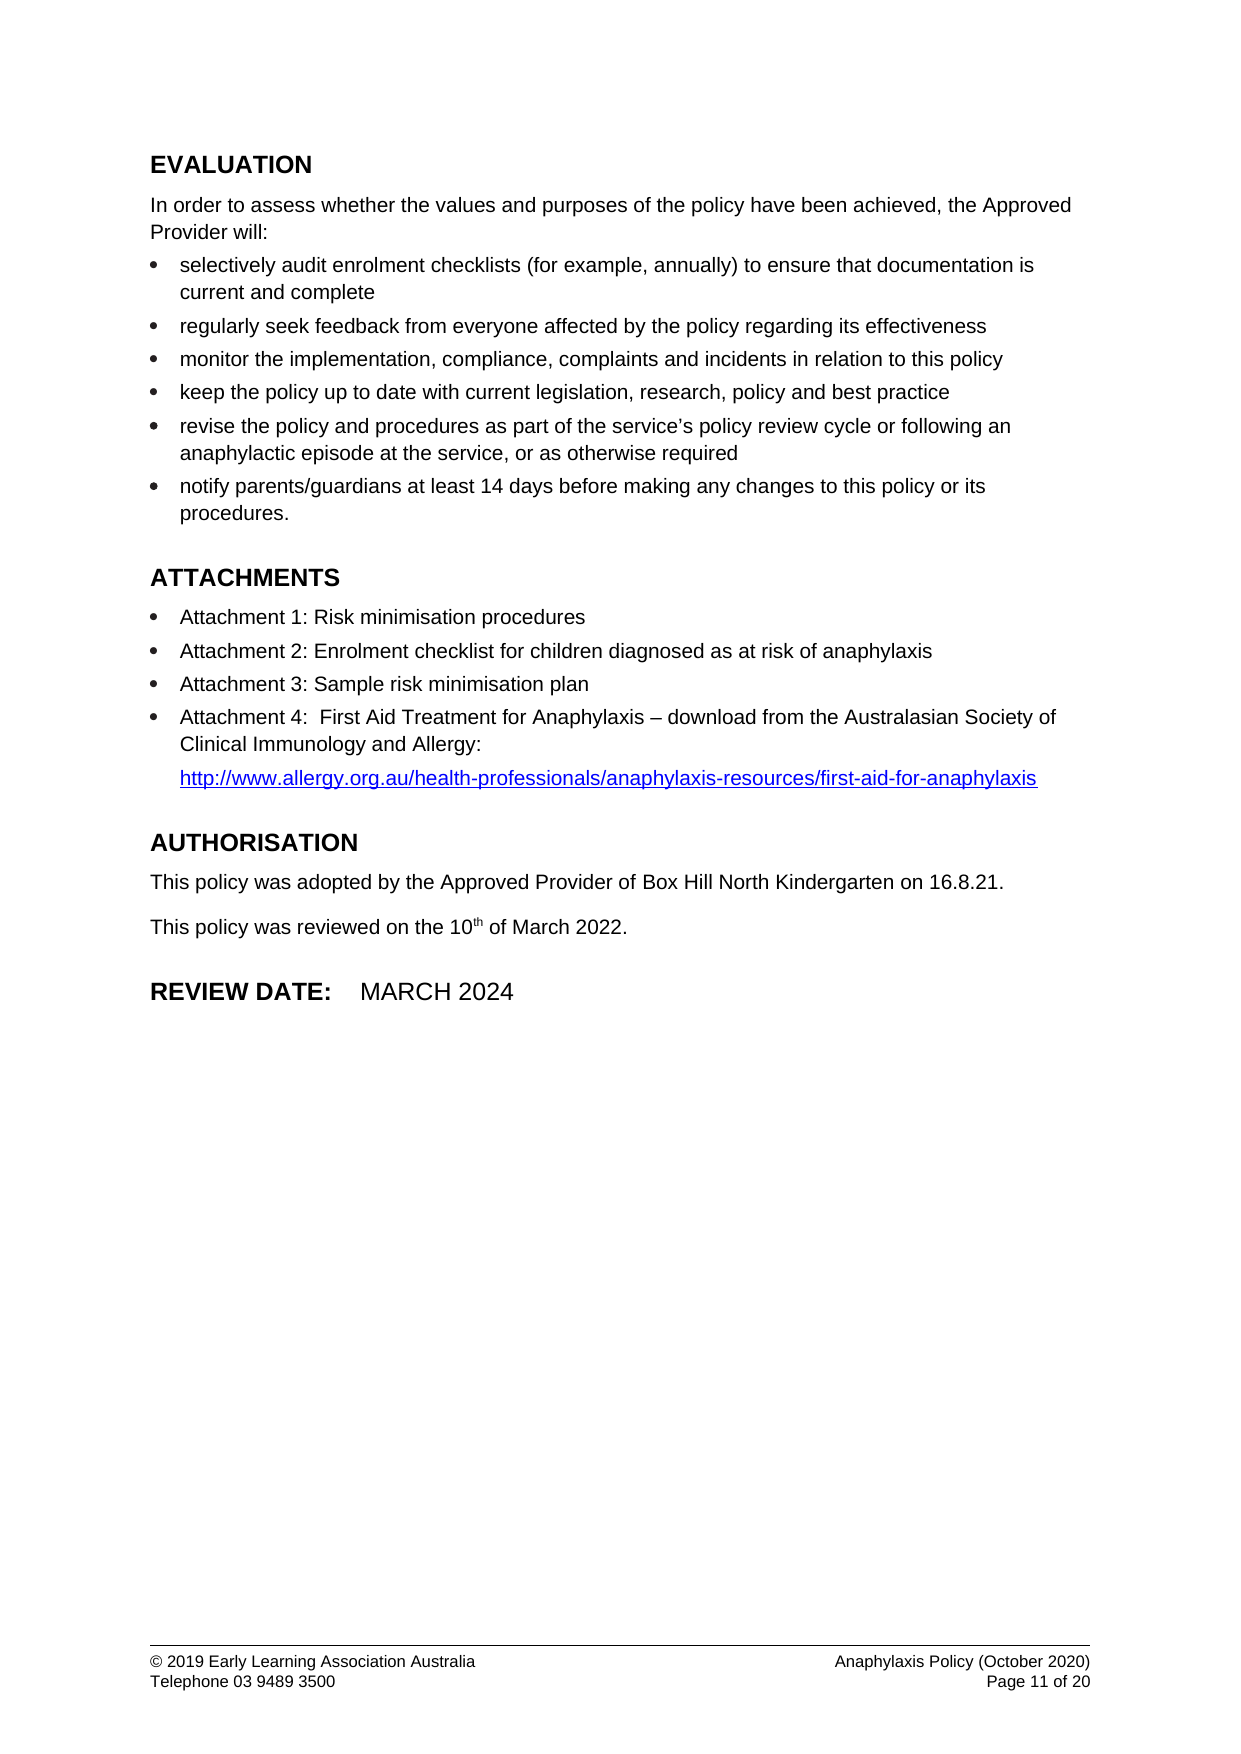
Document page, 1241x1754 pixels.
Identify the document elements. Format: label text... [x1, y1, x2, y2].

text selectively audit enrolment checklists (for example, annually) to ensure that documentation is current and complete [150, 250, 1090, 304]
text This policy was reviewed on the 10th of March 2022. [150, 911, 1090, 938]
text Attachment 2: Enrolment checklist for children diagnosed as at risk of anaphylaxis [150, 635, 1090, 662]
text keep the policy up to date with current legislation, research, policy and best practice [150, 377, 1090, 404]
text This policy was adopted by the Approved Provider of on 16.8.21. [150, 867, 1090, 894]
text notify parents/guardians at least 14 days before making any changes to this policy or its procedures. [150, 471, 1090, 525]
text revise the policy and procedures as part of the service’s policy review cycle or following an anaphylactic episode at the service, or as otherwise required [150, 410, 1090, 464]
text Attachment 3: Sample risk minimisation plan [150, 669, 1090, 696]
subtitle Review date: MARCH 2024 [150, 976, 1090, 1005]
subtitle Evaluation [150, 150, 1090, 179]
text regularly seek feedback from everyone affected by the policy regarding its effectiveness [150, 310, 1090, 337]
text Attachment 1: Risk minimisation procedures [150, 602, 1090, 629]
text monitor the implementation, compliance, complaints and incidents in relation to this policy [150, 344, 1090, 371]
list http://www.allergy.org.au/health-professionals/anaphylaxis-resources/first-aid-for-anaphylaxis [179, 762, 1090, 789]
subtitle Authorisation [150, 827, 1090, 856]
text In order to assess whether the values and purposes of the policy have been achieved, the Approved Provider will: [150, 189, 1090, 244]
text Attachment 4: First Aid Treatment for Anaphylaxis – download from the Australasian Society of Clinical Immunology and Allergy: [150, 702, 1090, 756]
subtitle Attachments [150, 562, 1090, 592]
